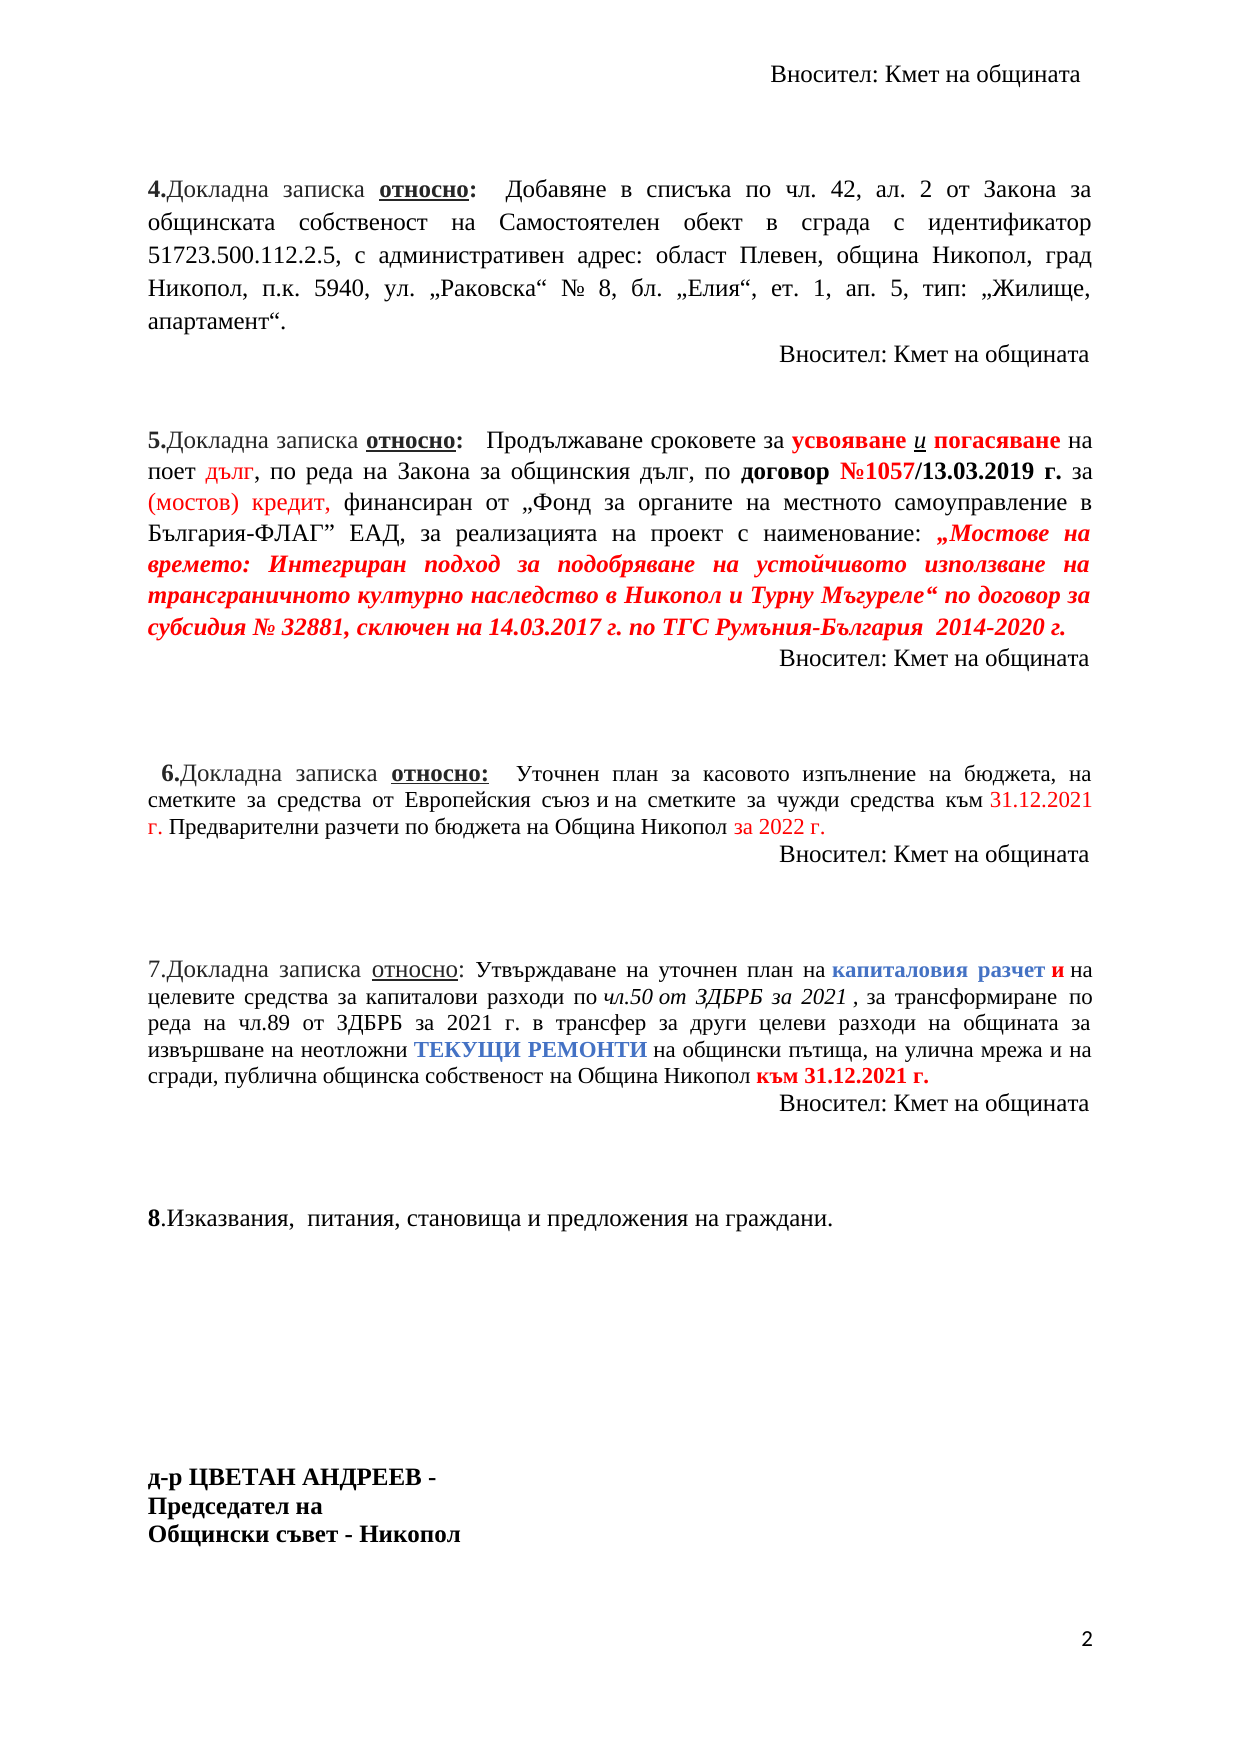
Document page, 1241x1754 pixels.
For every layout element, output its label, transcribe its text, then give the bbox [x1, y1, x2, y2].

text 5.Докладна записка относно: Продължаване сроковете за усвояване и погасяване на поет дълг, по реда на Закона за общинския дълг, по договор №1057/13.03.2019 г. за (мостов) кредит, финансиран от „Фонд за органите на местното самоуправление в България-ФЛАГ” ЕАД, за реализацията на проект с наименование: „Мостове на времето: Интегриран подход за подобряване на устойчивото използване на трансграничното културно наследство в Никопол и Турну Мъгуреле“ по договор за субсидия № 32881, сключен на 14.03.2017 г. по ТГС Румъния-България 2014-2020 г. [148, 425, 1093, 640]
text 6.Докладна записка относно: Уточнен план за касовото изпълнение на бюджета, на сметките за средства от Европейския съюз и на сметките за чужди средства към 31.12.2021 г. Предварителни разчети по бюджета на Община Никопол за 2022 г. [148, 758, 1093, 839]
text Вносител: Кмет на общината [590, 59, 1093, 88]
text Вносител: Кмет на общината [148, 643, 1093, 671]
text 4.Докладна записка относно: Добавяне в списъка по чл. 42, ал. 2 от Закона за общинската собственост на Самостоятелен обект в сграда с идентификатор 51723.500.112.2.5, с административен адрес: област Плевен, община Никопол, град Никопол, п.к. 5940, ул. „Раковска“ № 8, бл. „Елия“, ет. 1, ап. 5, тип: „Жилище, апартамент“. [148, 174, 1093, 335]
text д-р ЦВЕТАН АНДРЕЕВ - [148, 1462, 1093, 1491]
text Вносител: Кмет на общината [148, 1088, 1093, 1117]
text 7.Докладна записка относно: Утвърждаване на уточнен план на капиталовия разчет и на целевите средства за капиталови разходи по чл.50 от ЗДБРБ за 2021 , за трансформиране по реда на чл.89 от ЗДБРБ за 2021 г. в трансфер за други целеви разходи на общината за извършване на неотложни ТЕКУЩИ РЕМОНТИ на общински пътища, на улична мрежа и на сгради, публична общинска собственост на Община Никопол към 31.12.2021 г. [148, 954, 1093, 1088]
text Общински съвет - Никопол [148, 1519, 1093, 1548]
text 8.Изказвания, питания, становища и предложения на граждани. [148, 1203, 1093, 1232]
text Председател на [148, 1491, 1093, 1519]
text Вносител: Кмет на общината [148, 339, 1093, 368]
text Вносител: Кмет на общината [148, 839, 1093, 868]
